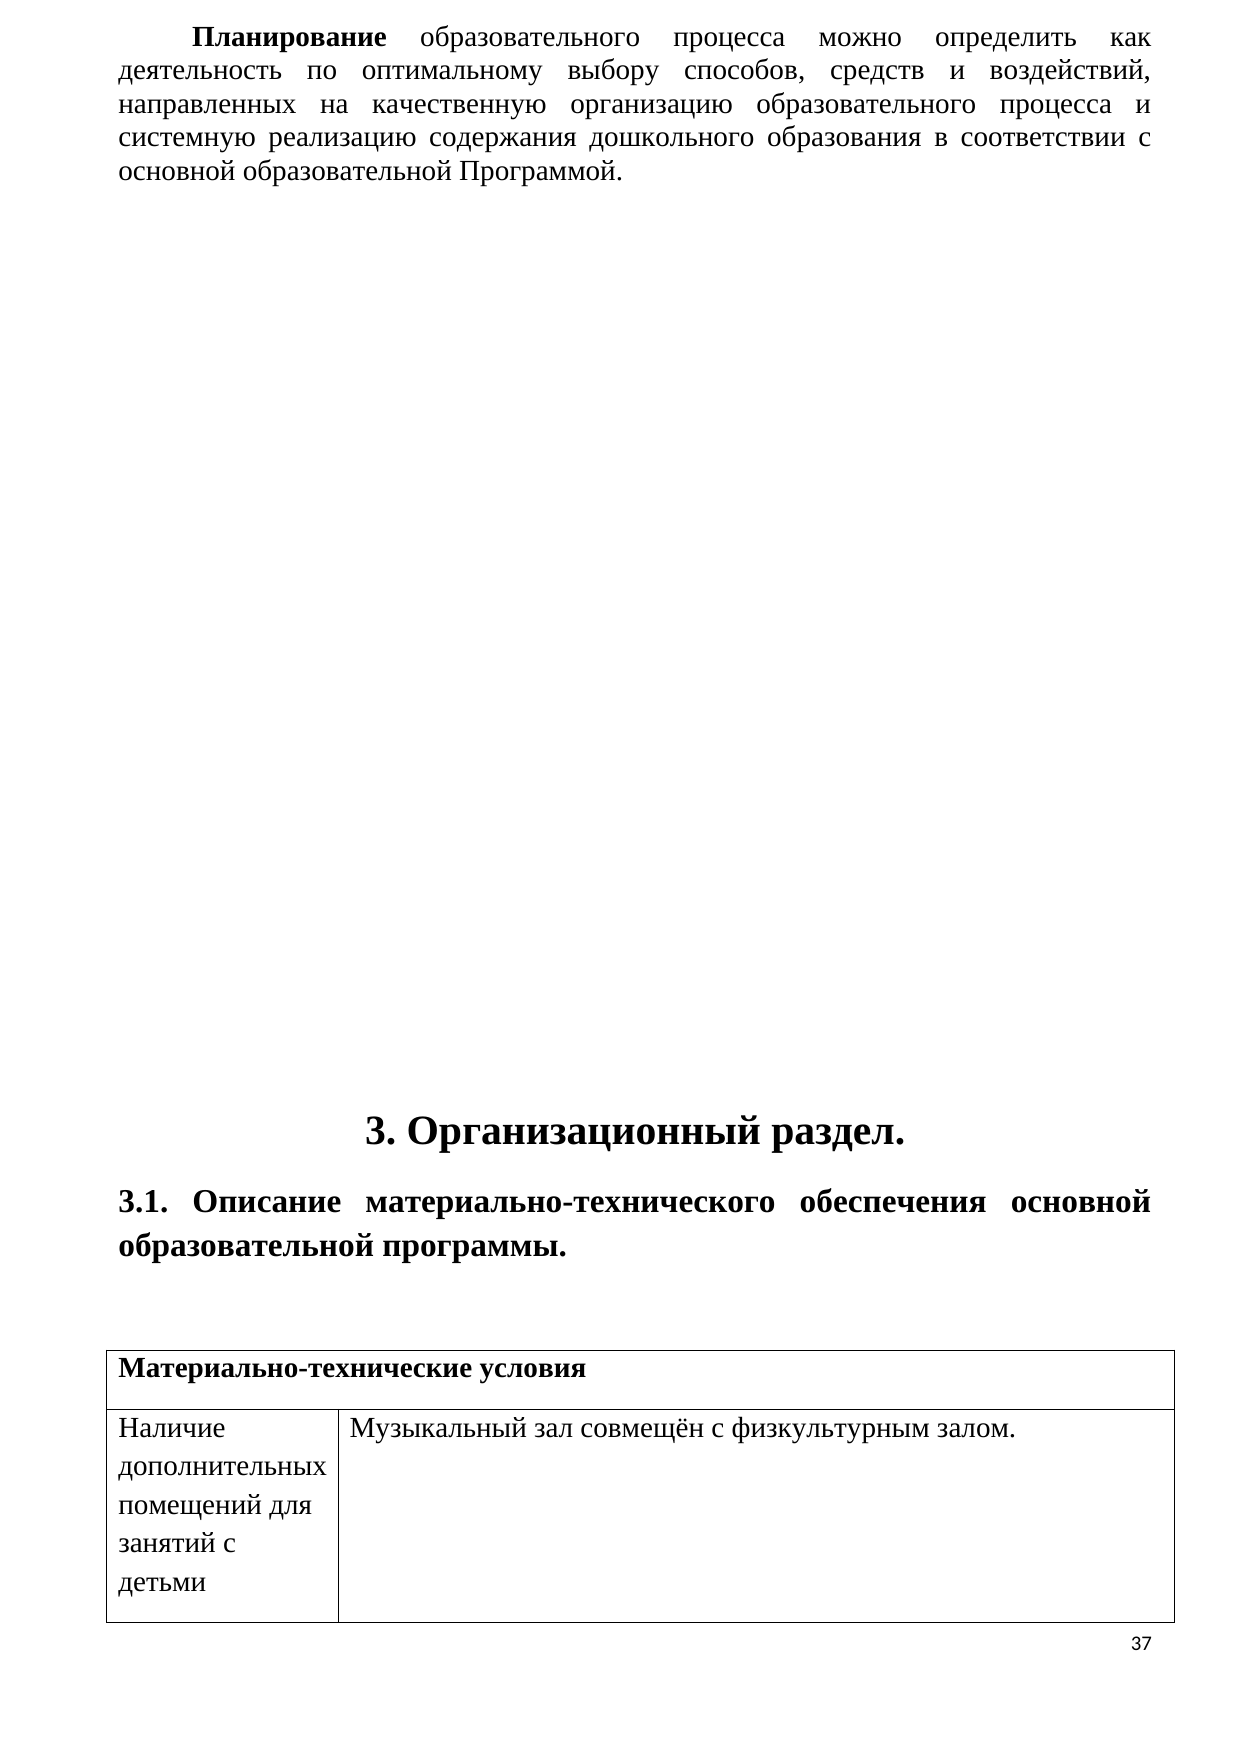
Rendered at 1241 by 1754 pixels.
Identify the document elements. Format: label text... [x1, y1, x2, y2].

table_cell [107, 1410, 338, 1622]
text 3.1. Описание материально-технического обеспечения основной образовательной программы. [118, 1181, 1152, 1263]
text Планирование образовательного процесса можно определить как деятельность по оптимальному выбору способов, средств и воздействий, направленных на качественную организацию образовательного процесса и системную реализацию содержания дошкольного образования в соответствии с основной образовательной Программой. [118, 19, 1152, 186]
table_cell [339, 1410, 1174, 1622]
table_header Материально-технические условия [107, 1351, 1174, 1409]
text 3. Организационный раздел. [118, 1105, 1152, 1153]
